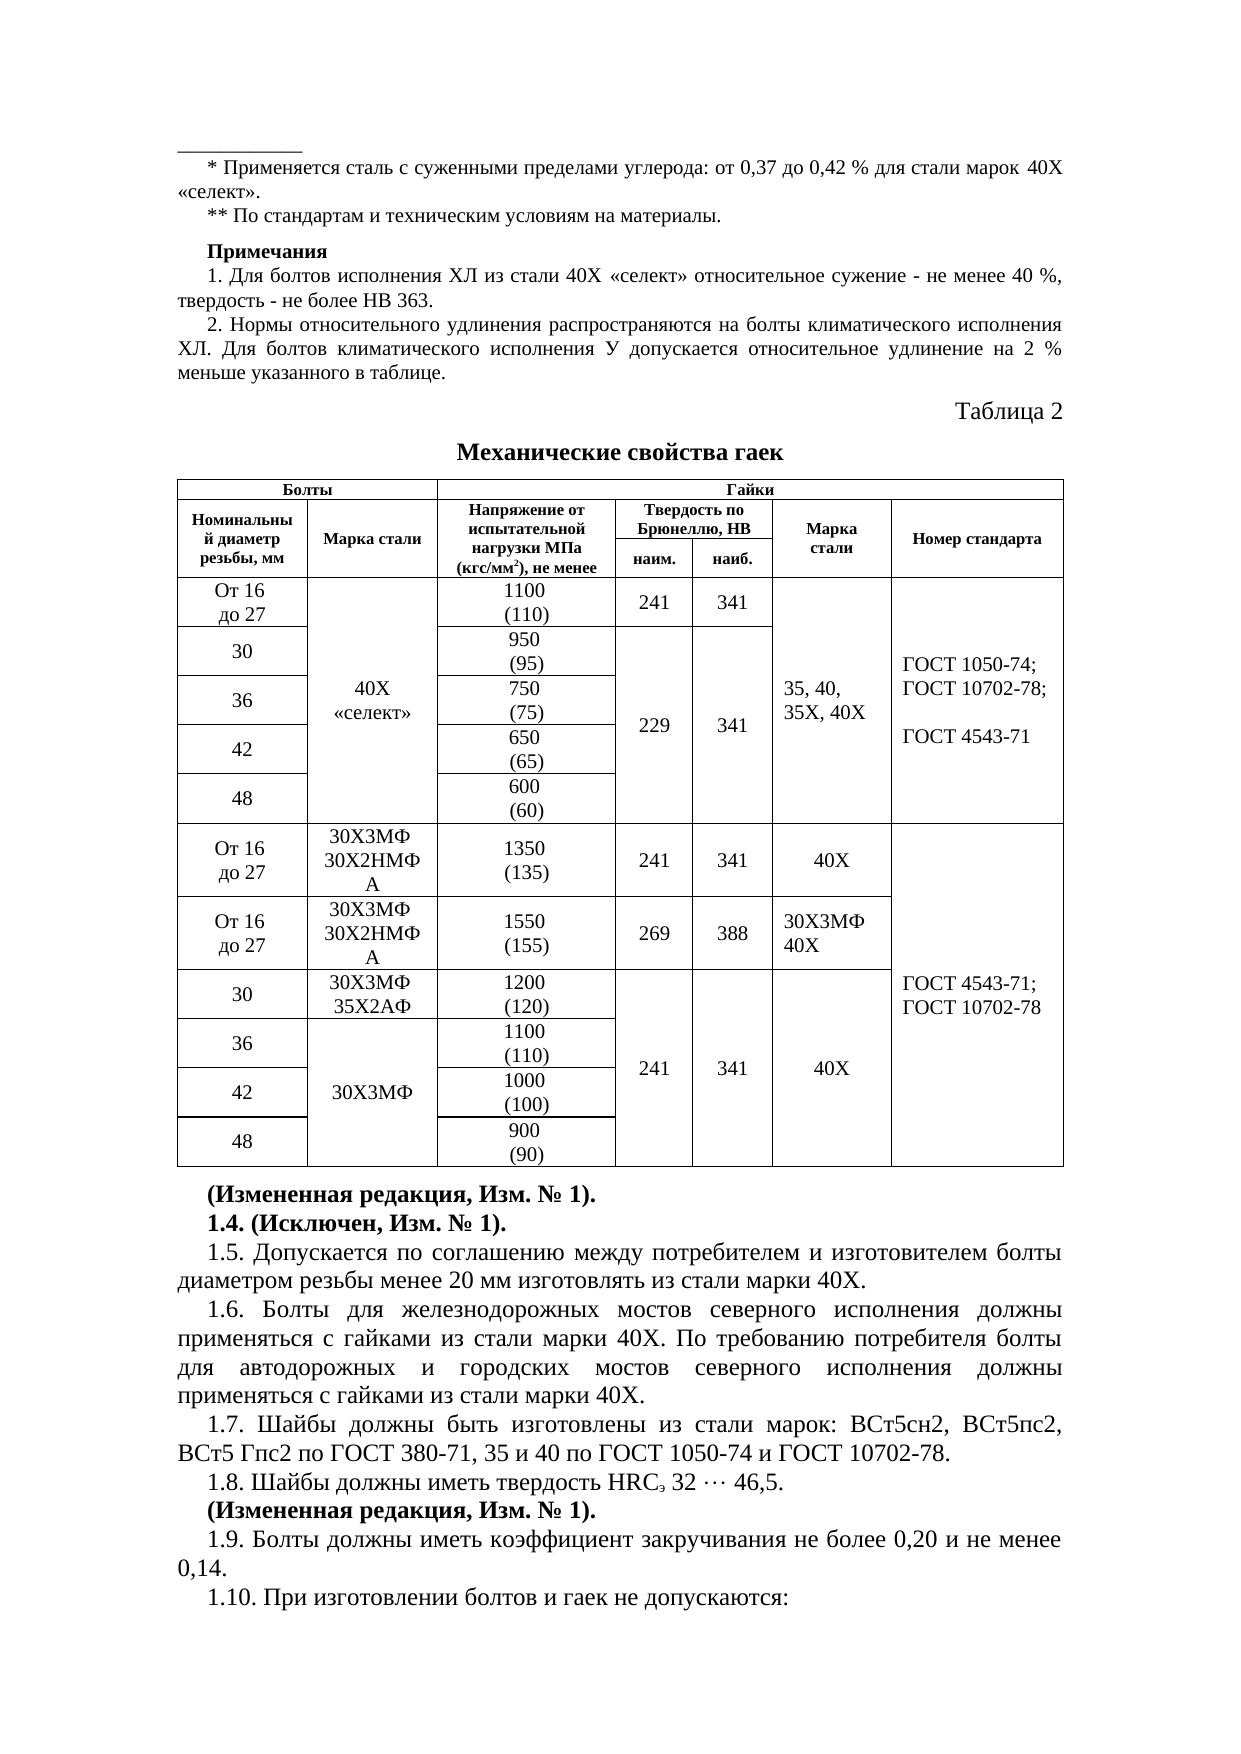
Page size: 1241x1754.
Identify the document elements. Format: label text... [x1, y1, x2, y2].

table_cell Марка стали [773, 500, 891, 577]
table_cell Номинальный диаметр резьбы, мм [178, 500, 307, 577]
table_cell 48 [178, 774, 307, 822]
text 1.10. При изготовлении болтов и гаек не допускаются: [177, 1582, 1063, 1610]
table_cell 241 [616, 824, 692, 896]
text 1. Для болтов исполнения ХЛ из стали 40Х «селект» относительное сужение - не менее 40 %, твердость - не более НВ 363. [177, 263, 1063, 312]
text (Измененная редакция, Изм. № 1). [177, 1179, 1063, 1208]
text (Измененная редакция, Изм. № 1). [177, 1495, 1063, 1524]
text ** По стандартам и техническим условиям на материалы. [177, 203, 1063, 227]
text Механические свойства гаек [177, 437, 1063, 466]
text 1.6. Болты для железнодорожных мостов северного исполнения должны применяться с гайками из стали марки 40Х. По требованию потребителя болты для автодорожных и городских мостов северного исполнения должны применяться с гайками из стали марки 40Х. [177, 1294, 1063, 1409]
text 1.8. Шайбы должны иметь твердость HRСэ 32 46,5. [177, 1467, 1063, 1495]
table_cell 950 (95) [438, 627, 615, 675]
table_cell От 16 до 27 [178, 578, 307, 626]
table_cell 229 [616, 627, 692, 822]
table_cell 40Х «селект» [308, 578, 437, 822]
table_cell ГОСТ 1050-74; ГОСТ 10702-78; ГОСТ 4543-71 [892, 578, 1063, 822]
table_cell 1550 (155) [438, 897, 615, 969]
table_cell 40Х [773, 970, 891, 1166]
table_cell 36 [178, 676, 307, 724]
table_cell 1350 (135) [438, 824, 615, 896]
table_cell Напряжение от испытательной нагрузки МПа (кгс/мм2), не менее [438, 500, 615, 577]
text 1.4. (Исключен, Изм. № 1). [177, 1208, 1063, 1237]
table_cell 900 (90) [438, 1118, 615, 1166]
table_cell 388 [693, 897, 772, 969]
table_cell Марка стали [308, 500, 437, 577]
table_cell 42 [178, 725, 307, 773]
table_cell 241 [616, 578, 692, 626]
text 1.9. Болты должны иметь коэффициент закручивания не более 0,20 и не менее 0,14. [177, 1524, 1063, 1582]
table_cell 600 (60) [438, 774, 615, 822]
table_header Гайки [438, 480, 1063, 499]
table_cell 1200 (120) [438, 970, 615, 1018]
table_cell наиб. [693, 539, 772, 577]
table_cell 40Х [773, 824, 891, 896]
table_cell 36 [178, 1019, 307, 1067]
table_cell 48 [178, 1118, 307, 1166]
table_cell 341 [693, 824, 772, 896]
table_cell 30Х3МФ 30Х2НМФА [308, 897, 437, 969]
table_cell 341 [693, 970, 772, 1166]
table_cell наим. [616, 539, 692, 577]
table_cell 42 [178, 1068, 307, 1116]
text 1.7. Шайбы должны быть изготовлены из стали марок: ВСт5сн2, ВСт5пс2, ВСт5 Гпс2 по ГОСТ 380-71, 35 и 40 по ГОСТ 1050-74 и ГОСТ 10702-78. [177, 1409, 1063, 1467]
text 2. Нормы относительного удлинения распространяются на болты климатического исполнения ХЛ. Для болтов климатического исполнения У допускается относительное удлинение на 2 % меньше указанного в таблице. [177, 312, 1063, 384]
table_cell ГОСТ 4543-71; ГОСТ 10702-78 [892, 824, 1063, 1166]
table_cell 341 [693, 578, 772, 626]
text Таблица 2 [177, 396, 1063, 425]
table_cell От 16 до 27 [178, 897, 307, 969]
table_header Болты [178, 480, 437, 499]
table_cell 241 [616, 970, 692, 1166]
table_cell 1100 (110) [438, 1019, 615, 1067]
table_cell 30 [178, 627, 307, 675]
table_cell 341 [693, 627, 772, 822]
table_cell 30Х3МФ 40Х [773, 897, 891, 969]
text ____________ [177, 131, 1063, 155]
text 1.5. Допускается по соглашению между потребителем и изготовителем болты диаметром резьбы менее 20 мм изготовлять из стали марки 40Х. [177, 1237, 1063, 1294]
table_cell 30Х3МФ 30Х2НМФА [308, 824, 437, 896]
text Примечания [177, 239, 1063, 263]
table_cell 30Х3МФ 35Х2АФ [308, 970, 437, 1018]
table_cell От 16 до 27 [178, 824, 307, 896]
table_cell 35, 40, 35Х, 40Х [773, 578, 891, 822]
table_cell 650 (65) [438, 725, 615, 773]
text * Применяется сталь с суженными пределами углерода: от 0,37 до 0,42 % для стали марок 40Х «селект». [177, 155, 1063, 203]
table_cell Номер стандарта [892, 500, 1063, 577]
table_cell 750 (75) [438, 676, 615, 724]
table_cell 30Х3МФ [308, 1019, 437, 1166]
table_cell 1100 (110) [438, 578, 615, 626]
table_cell Твердость по Брюнеллю, НВ [616, 500, 772, 538]
table_cell 1000 (100) [438, 1068, 615, 1116]
table_cell 30 [178, 970, 307, 1018]
table_cell 269 [616, 897, 692, 969]
